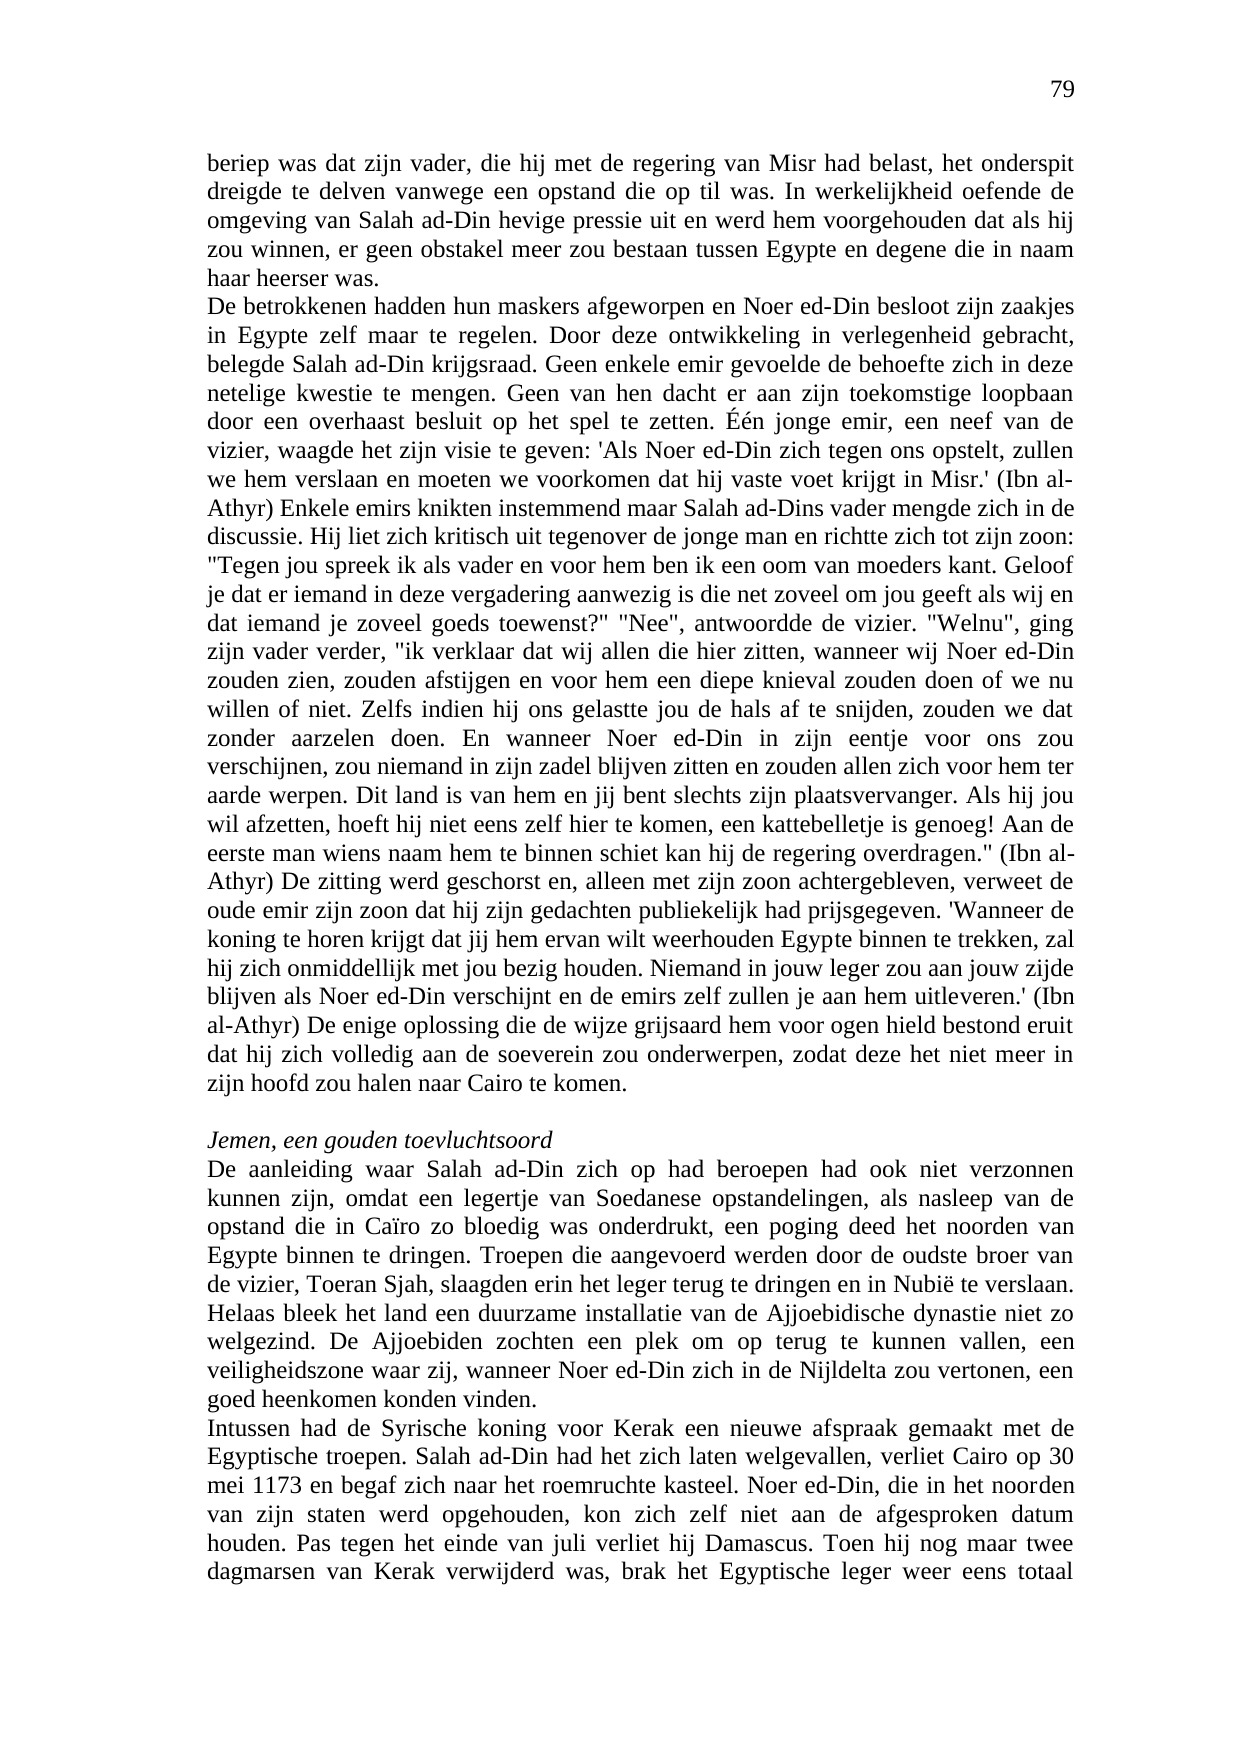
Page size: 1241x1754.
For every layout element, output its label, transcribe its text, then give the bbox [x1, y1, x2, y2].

subtitle Jemen, een gouden toevluchtsoord [207, 1125, 1075, 1154]
text De betrokkenen hadden hun maskers afgeworpen en Noer ed-Din besloot zijn zaakjes in Egypte zelf maar te regelen. Door deze ontwikkeling in verlegenheid gebracht, belegde Salah ad-Din krijgsraad. Geen enkele emir gevoelde de behoefte zich in deze netelige kwestie te mengen. Geen van hen dacht er aan zijn toekomstige loopbaan door een overhaast besluit op het spel te zetten. Één jonge emir, een neef van de vizier, waagde het zijn visie te geven: 'Als Noer ed-Din zich tegen ons opstelt, zullen we hem verslaan en moeten we voorkomen dat hij vaste voet krijgt in Misr.' (Ibn al-Athyr) Enkele emirs knikten instemmend maar Salah ad-Dins vader mengde zich in de discussie. Hij liet zich kritisch uit tegenover de jonge man en richtte zich tot zijn zoon: "Tegen jou spreek ik als vader en voor hem ben ik een oom van moeders kant. Geloof je dat er iemand in deze vergadering aanwezig is die net zoveel om jou geeft als wij en dat iemand je zoveel goeds toewenst?" "Nee", antwoordde de vizier. "Welnu", ging zijn vader verder, "ik verklaar dat wij allen die hier zitten, wanneer wij Noer ed-Din zouden zien, zouden afstijgen en voor hem een diepe knieval zouden doen of we nu willen of niet. Zelfs indien hij ons gelastte jou de hals af te snijden, zouden we dat zonder aarzelen doen. En wanneer Noer ed-Din in zijn eentje voor ons zou verschijnen, zou niemand in zijn zadel blijven zitten en zouden allen zich voor hem ter aarde werpen. Dit land is van hem en jij bent slechts zijn plaatsvervanger. Als hij jou wil afzetten, hoeft hij niet eens zelf hier te komen, een kattebelletje is genoeg! Aan de eerste man wiens naam hem te binnen schiet kan hij de regering overdragen." (Ibn al-Athyr) De zitting werd geschorst en, alleen met zijn zoon achtergebleven, verweet de oude emir zijn zoon dat hij zijn gedachten publiekelijk had prijsgegeven. 'Wanneer de koning te horen krijgt dat jij hem ervan wilt weerhouden Egypte binnen te trekken, zal hij zich onmiddellijk met jou bezig houden. Niemand in jouw leger zou aan jouw zijde blijven als Noer ed-Din verschijnt en de emirs zelf zullen je aan hem uitleveren.' (Ibn al-Athyr) De enige oplossing die de wijze grijsaard hem voor ogen hield bestond eruit dat hij zich volledig aan de soeverein zou onderwerpen, zodat deze het niet meer in zijn hoofd zou halen naar Cairo te komen. [207, 291, 1075, 1096]
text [207, 1413, 1075, 1585]
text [207, 148, 1075, 291]
text De aanleiding waar Salah ad-Din zich op had beroepen had ook niet verzonnen kunnen zijn, omdat een legertje van Soedanese opstandelingen, als nasleep van de opstand die in Caïro zo bloedig was onderdrukt, een poging deed het noorden van Egypte binnen te dringen. Troepen die aangevoerd werden door de oudste broer van de vizier, Toeran Sjah, slaagden erin het leger terug te dringen en in Nubië te verslaan. Helaas bleek het land een duurzame installatie van de Ajjoebidische dynastie niet zo welgezind. De Ajjoebiden zochten een plek om op terug te kunnen vallen, een veiligheidszone waar zij, wanneer Noer ed-Din zich in de Nijldelta zou vertonen, een goed heenkomen konden vinden. [207, 1154, 1075, 1413]
